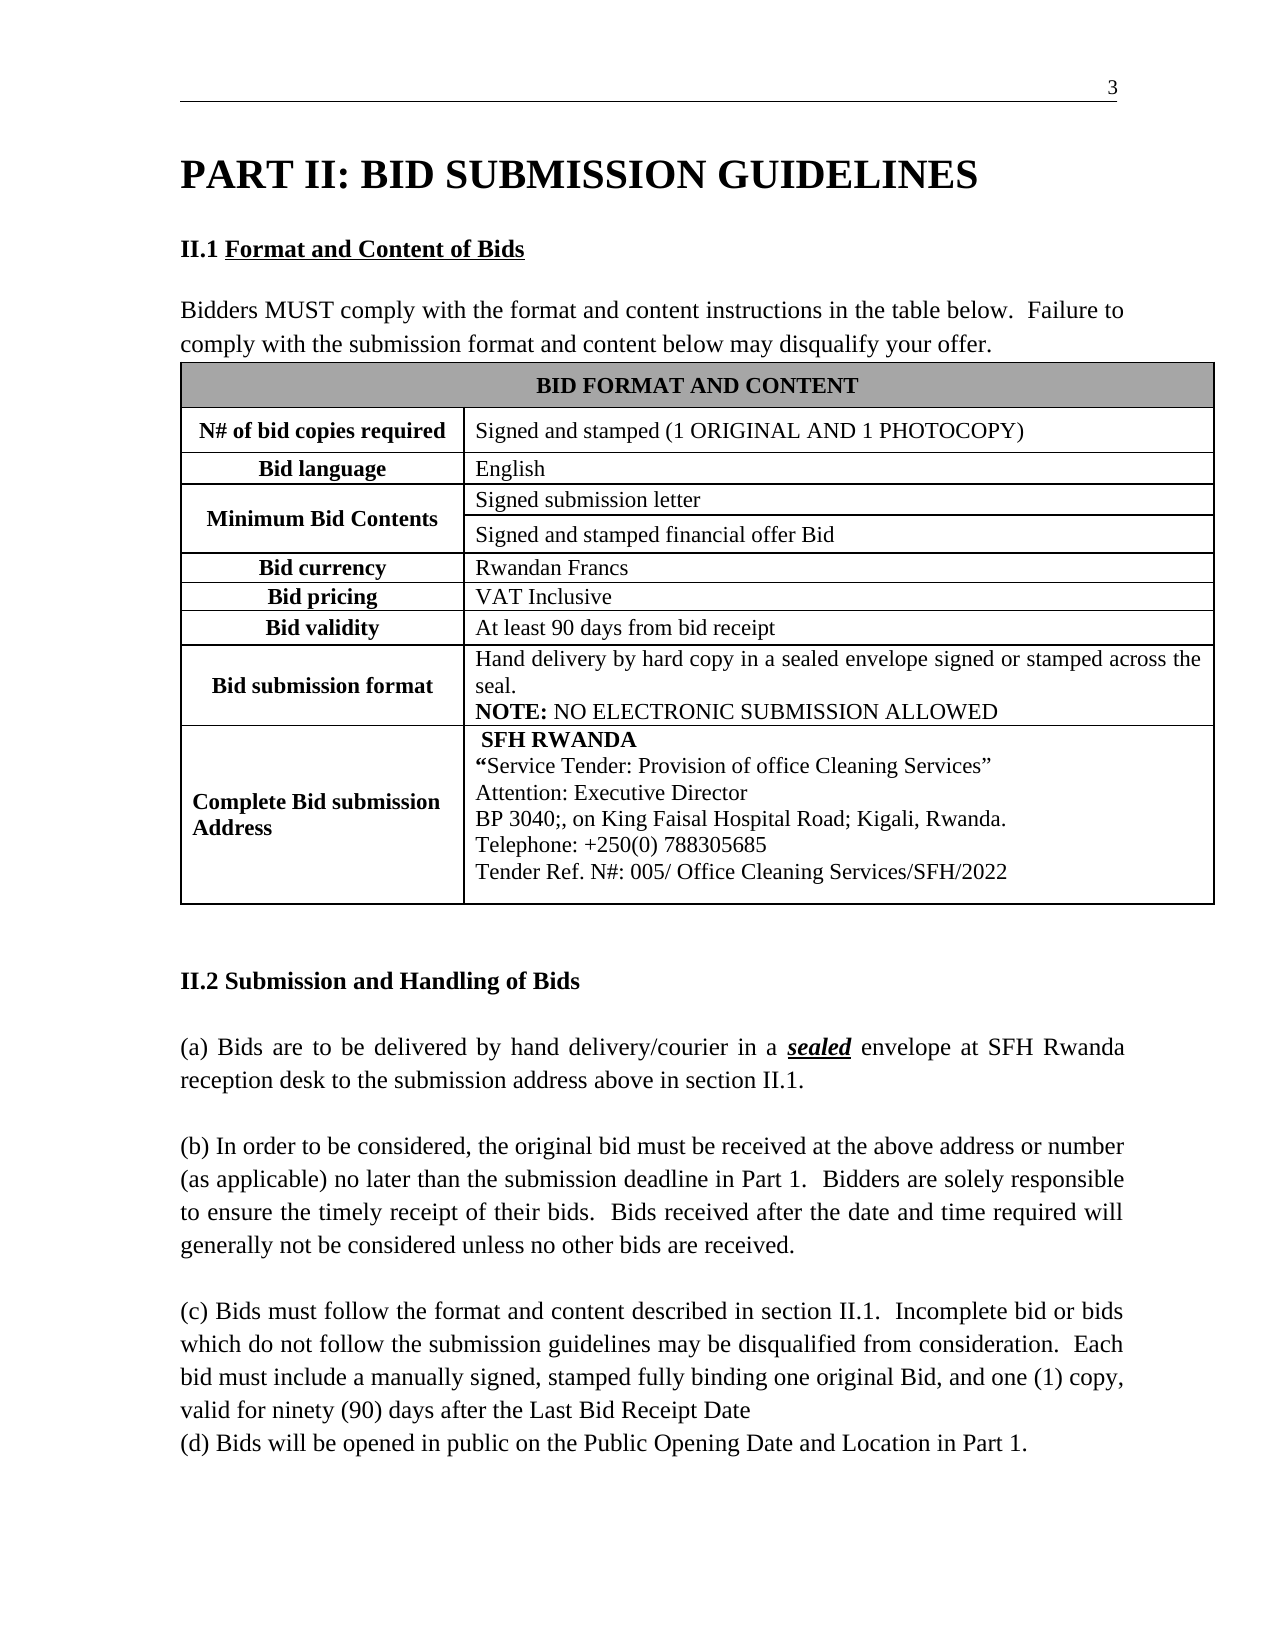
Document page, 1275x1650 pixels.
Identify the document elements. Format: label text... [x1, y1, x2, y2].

table_cell Bid pricing [182, 583, 463, 610]
text II.1 Format and Content of Bids [180, 234, 1125, 263]
table_cell Bid validity [182, 611, 463, 644]
text (d) Bids will be opened in public on the Public Opening Date and Location in Part 1. [180, 1428, 1125, 1457]
table_cell Bid language [182, 453, 463, 483]
table_cell English [465, 453, 1213, 483]
table_cell SFH RWANDA “Service Tender: Provision of office Cleaning Services” Attention: Executive Director BP 3040;, on King Faisal Hospital Road; Kigali, Rwanda. Telephone: +250(0) 788305685 Tender Ref. N#: 005/ Office Cleaning Services/SFH/2022 [465, 726, 1213, 903]
table_cell Minimum Bid Contents [182, 485, 463, 552]
table_cell Signed submission letter [465, 485, 1213, 514]
table_cell Complete Bid submission Address [182, 726, 463, 903]
table_cell VAT Inclusive [465, 583, 1213, 610]
text II.2 Submission and Handling of Bids [180, 966, 1125, 995]
text (a) Bids are to be delivered by hand delivery/courier in a sealed envelope at SFH Rwanda reception desk to the submission address above in section II.1. [180, 1032, 1125, 1094]
text Bidders MUST comply with the format and content instructions in the table below. Failure to comply with the submission format and content below may disqualify your offer. [180, 296, 1125, 357]
table_cell Signed and stamped (1 ORIGINAL AND 1 PHOTOCOPY) [465, 408, 1213, 452]
text (c) Bids must follow the format and content described in section II.1. Incomplete bid or bids which do not follow the submission guidelines may be disqualified from consideration. Each bid must include a manually signed, stamped fully binding one original Bid, and one (1) copy, valid for ninety (90) days after the Last Bid Receipt Date [180, 1296, 1125, 1424]
table_cell Bid currency [182, 554, 463, 581]
table_header BID FORMAT AND CONTENT [182, 363, 1213, 407]
table_cell Rwandan Francs [465, 554, 1213, 581]
table_cell At least 90 days from bid receipt [465, 611, 1213, 644]
table_cell N# of bid copies required [182, 408, 463, 452]
text (b) In order to be considered, the original bid must be received at the above address or number (as applicable) no later than the submission deadline in Part 1. Bidders are solely responsible to ensure the timely receipt of their bids. Bids received after the date and time required will generally not be considered unless no other bids are received. [180, 1131, 1125, 1259]
table_cell Bid submission format [182, 646, 463, 724]
table_cell Signed and stamped financial offer Bid [465, 516, 1213, 552]
table_cell Hand delivery by hard copy in a sealed envelope signed or stamped across the seal. NOTE: NO ELECTRONIC SUBMISSION ALLOWED [465, 646, 1213, 724]
text PART II: BID SUBMISSION GUIDELINES [180, 150, 1125, 198]
